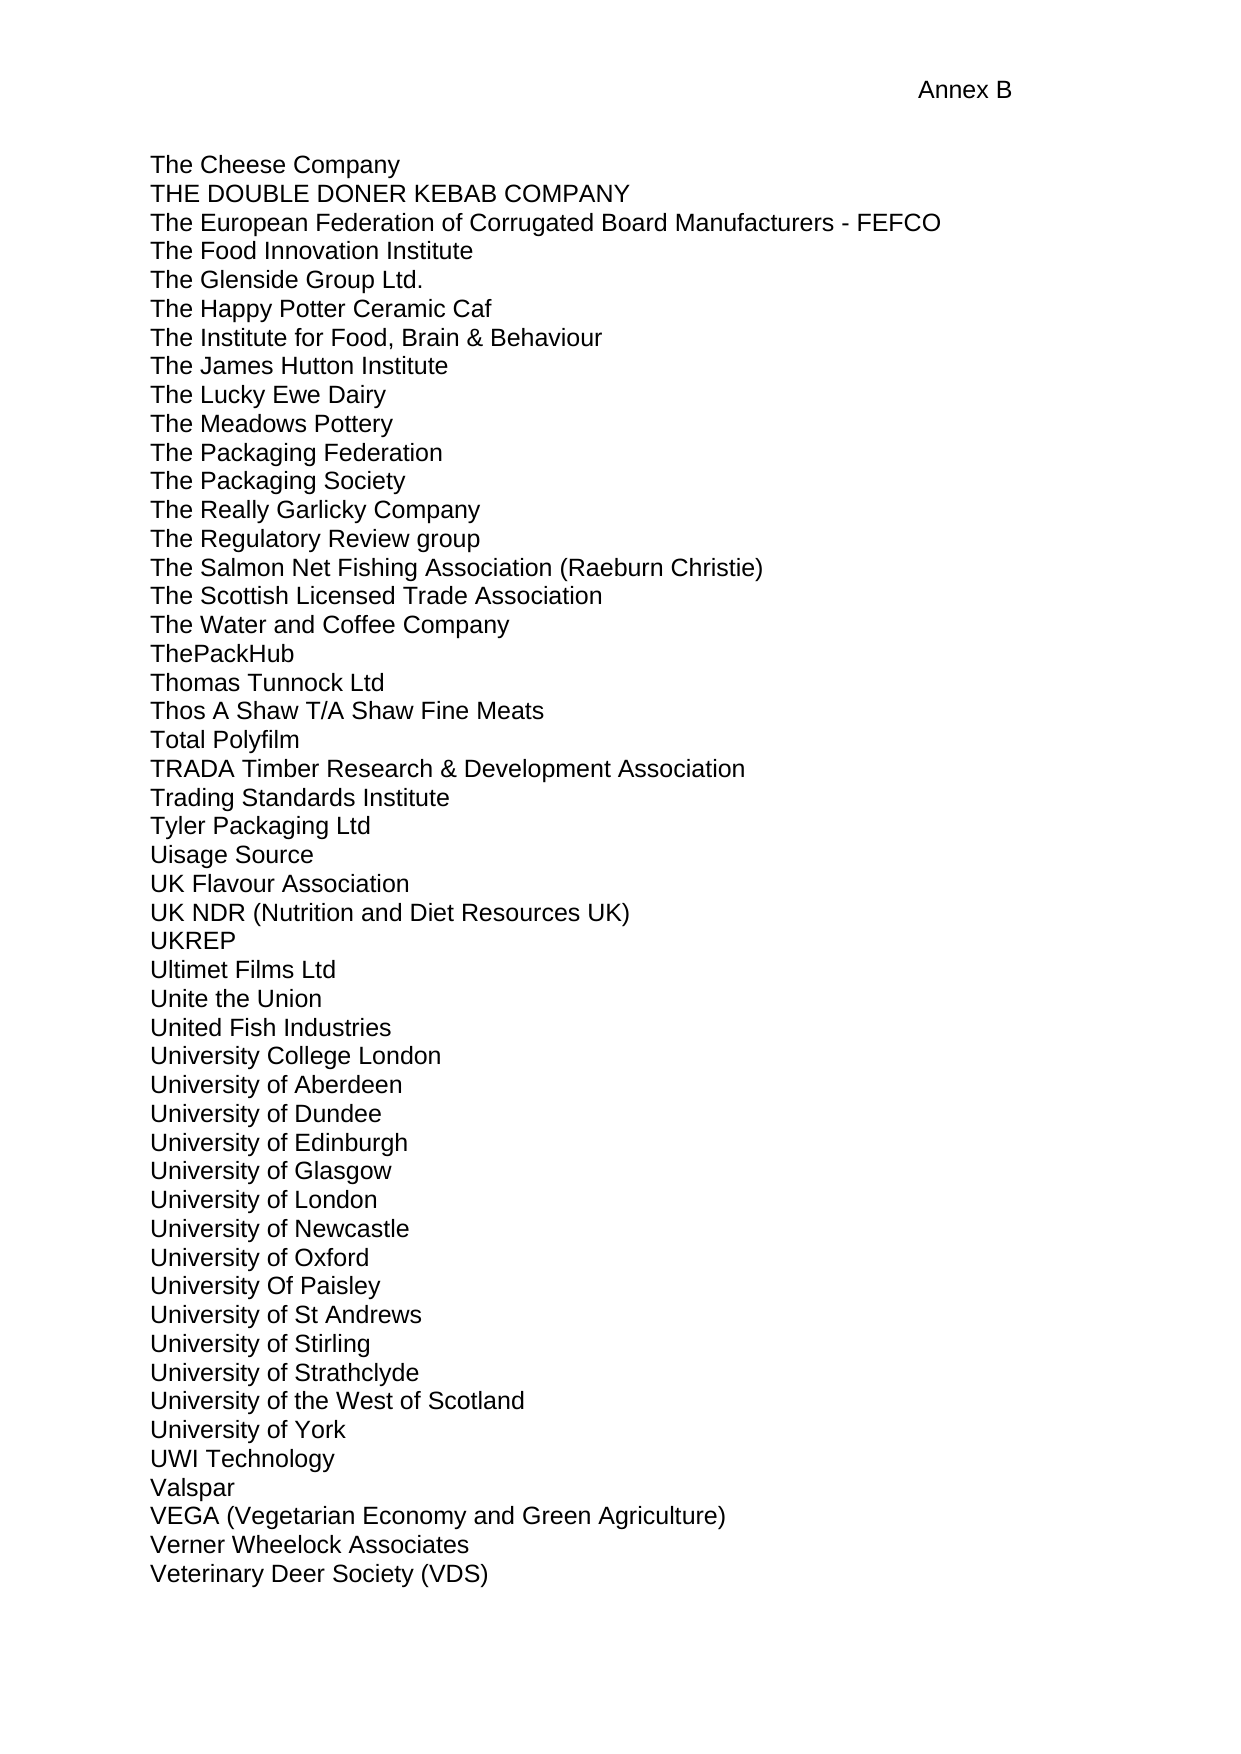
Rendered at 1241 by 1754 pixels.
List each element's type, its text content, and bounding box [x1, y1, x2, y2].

text United Fish Industries [150, 1012, 1090, 1041]
text UWI Technology [150, 1444, 1090, 1472]
text ThePackHub [150, 639, 1090, 667]
text University of Aberdeen [150, 1070, 1090, 1099]
text University of London [150, 1185, 1090, 1214]
text The Packaging Federation [150, 437, 1090, 466]
text University of Edinburgh [150, 1127, 1090, 1156]
text University Of Paisley [150, 1271, 1090, 1300]
text Uisage Source [150, 840, 1090, 869]
text Total Polyfilm [150, 725, 1090, 754]
text University of Strathclyde [150, 1357, 1090, 1386]
text Verner Wheelock Associates [150, 1530, 1090, 1559]
text The Really Garlicky Company [150, 495, 1090, 524]
text Tyler Packaging Ltd [150, 811, 1090, 840]
text University College London [150, 1041, 1090, 1070]
text The Happy Potter Ceramic Caf [150, 294, 1090, 322]
text TRADA Timber Research & Development Association [150, 754, 1090, 782]
text The Water and Coffee Company [150, 610, 1090, 639]
text The Lucky Ewe Dairy [150, 380, 1090, 409]
text UK NDR (Nutrition and Diet Resources UK) [150, 897, 1090, 926]
text The Food Innovation Institute [150, 236, 1090, 265]
text Ultimet Films Ltd [150, 955, 1090, 984]
text The Packaging Society [150, 466, 1090, 495]
text Thomas Tunnock Ltd [150, 667, 1090, 696]
text Unite the Union [150, 984, 1090, 1012]
text The James Hutton Institute [150, 351, 1090, 380]
text The Institute for Food, Brain & Behaviour [150, 322, 1090, 351]
text University of Dundee [150, 1099, 1090, 1127]
text The Salmon Net Fishing Association (Raeburn Christie) [150, 552, 1090, 581]
text VEGA (Vegetarian Economy and Green Agriculture) [150, 1501, 1090, 1530]
text University of the West of Scotland [150, 1386, 1090, 1415]
text UKREP [150, 926, 1090, 955]
text University of York [150, 1415, 1090, 1444]
text University of Oxford [150, 1242, 1090, 1271]
text University of Stirling [150, 1329, 1090, 1357]
text The Scottish Licensed Trade Association [150, 581, 1090, 610]
text Valspar [150, 1472, 1090, 1501]
text University of Newcastle [150, 1214, 1090, 1242]
text The Meadows Pottery [150, 409, 1090, 437]
text The Glenside Group Ltd. [150, 265, 1090, 294]
text Trading Standards Institute [150, 782, 1090, 811]
text University of Glasgow [150, 1156, 1090, 1185]
text UK Flavour Association [150, 869, 1090, 897]
text The Regulatory Review group [150, 524, 1090, 552]
text The Cheese Company [150, 150, 1090, 179]
text Thos A Shaw T/A Shaw Fine Meats [150, 696, 1090, 725]
text THE DOUBLE DONER KEBAB COMPANY [150, 179, 1090, 207]
text The European Federation of Corrugated Board Manufacturers - FEFCO [150, 207, 1090, 236]
text University of St Andrews [150, 1300, 1090, 1329]
text Veterinary Deer Society (VDS) [150, 1559, 1090, 1587]
